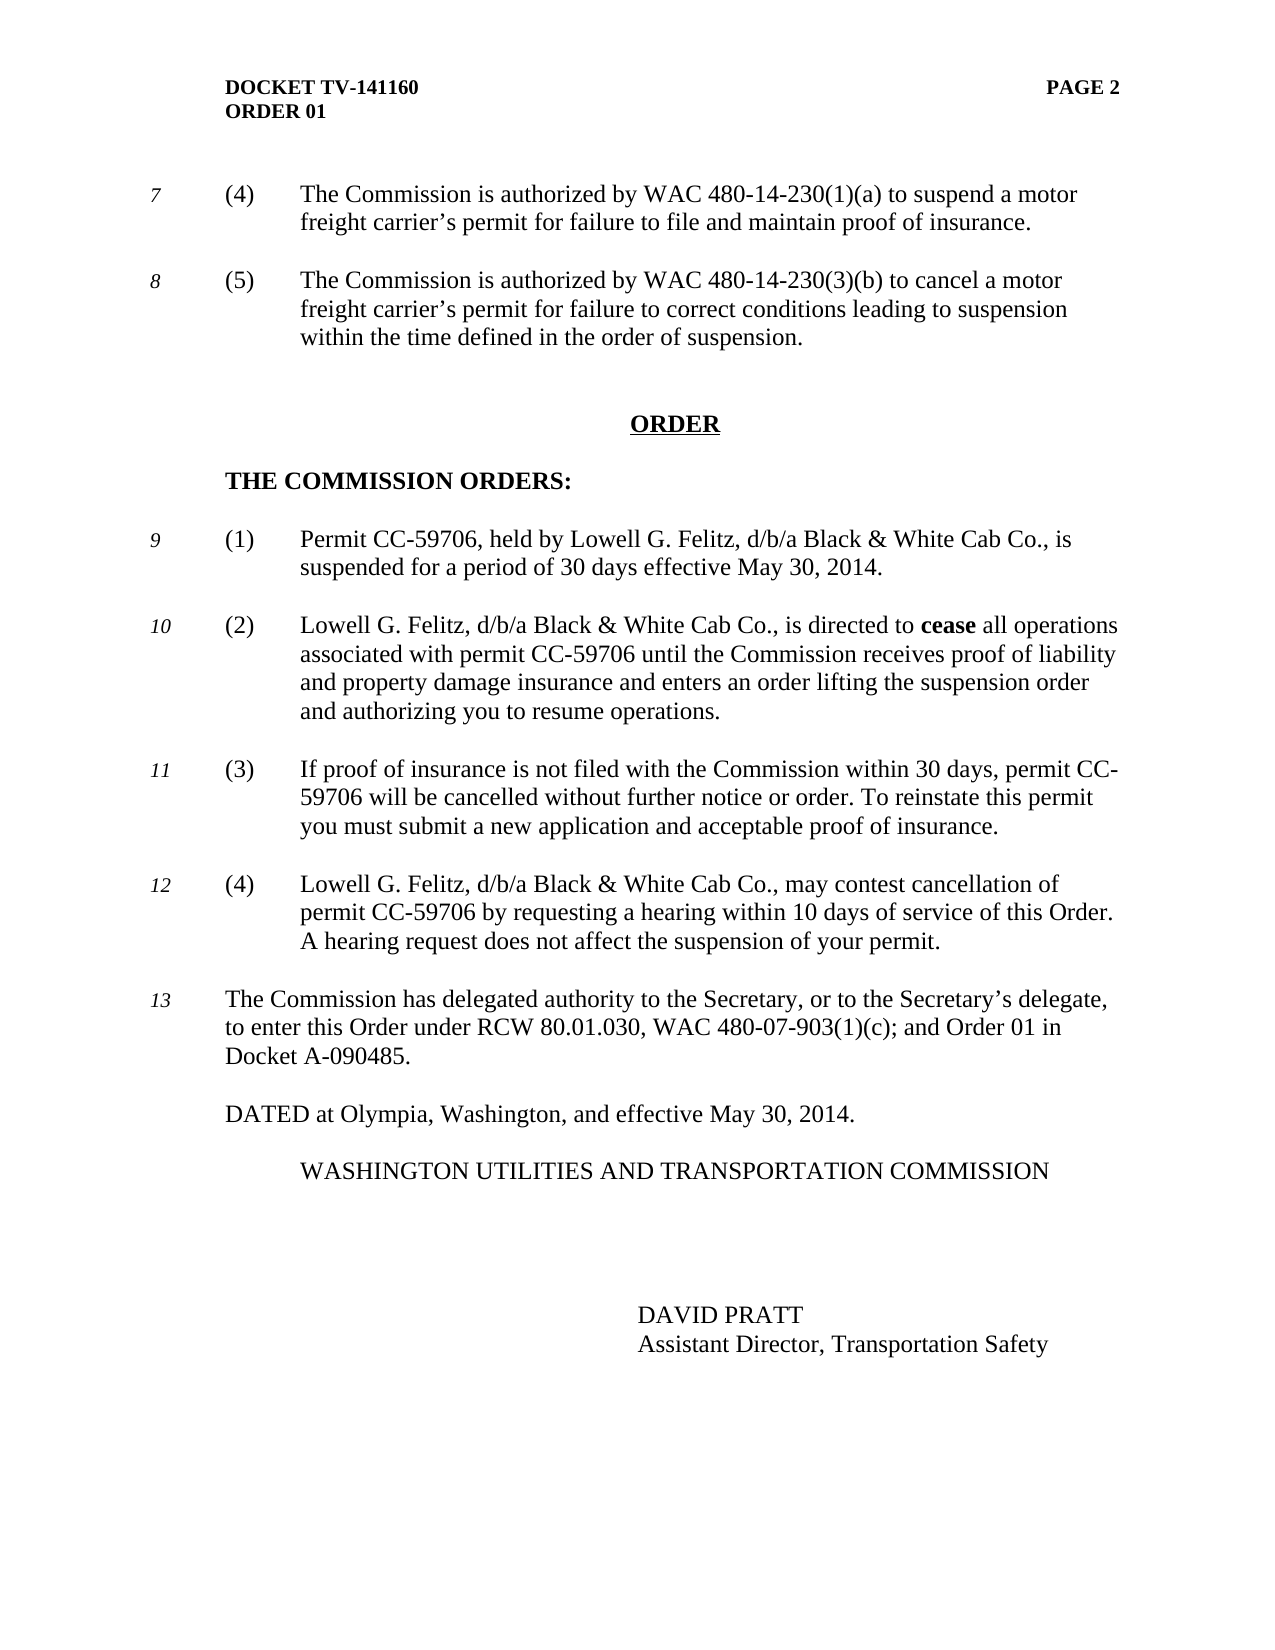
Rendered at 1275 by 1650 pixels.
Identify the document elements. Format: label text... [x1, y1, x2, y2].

list (4) Lowell G. Felitz, d/b/a Black & White Cab Co., may contest cancellation of permit CC-59706 by requesting a hearing within 10 days of service of this Order. A hearing request does not affect the suspension of your permit. [150, 869, 1125, 955]
list The Commission has delegated authority to the Secretary, or to the Secretary’s delegate, to enter this Order under RCW 80.01.030, WAC 480-07-903(1)(c); and Order 01 in Docket A-090485. [150, 984, 1125, 1070]
text DATED at Olympia, Washington, and effective May 30, 2014. [225, 1099, 1125, 1127]
text ORDER [225, 409, 1125, 437]
list (1) Permit CC-59706, held by Lowell G. Felitz, d/b/a Black & White Cab Co., is suspended for a period of 30 days effective May 30, 2014. [150, 524, 1125, 581]
list (3) If proof of insurance is not filed with the Commission within 30 days, permit CC-59706 will be cancelled without further notice or order. To reinstate this permit you must submit a new application and acceptable proof of insurance. [150, 754, 1125, 840]
subtitle UTILITIES AND TRANSPORTATION COMMISSION [225, 1156, 1125, 1185]
text THE COMMISSION ORDERS: [225, 466, 1125, 495]
list (2) Lowell G. Felitz, d/b/a Black & White Cab Co., is directed to cease all operations associated with permit CC-59706 until the Commission receives proof of liability and property damage insurance and enters an order lifting the suspension order and authorizing you to resume operations. [150, 610, 1125, 725]
list (5) The Commission is authorized by WAC 480-14-230(3)(b) to cancel a motor freight carrier’s permit for failure to correct conditions leading to suspension within the time defined in the order of suspension. [150, 265, 1125, 351]
text Assistant Director, Transportation Safety [225, 1329, 1125, 1357]
text DAVID PRATT [225, 1300, 1125, 1329]
list (4) The Commission is authorized by WAC 480-14-230(1)(a) to suspend a motor freight carrier’s permit for failure to file and maintain proof of insurance. [150, 179, 1125, 236]
